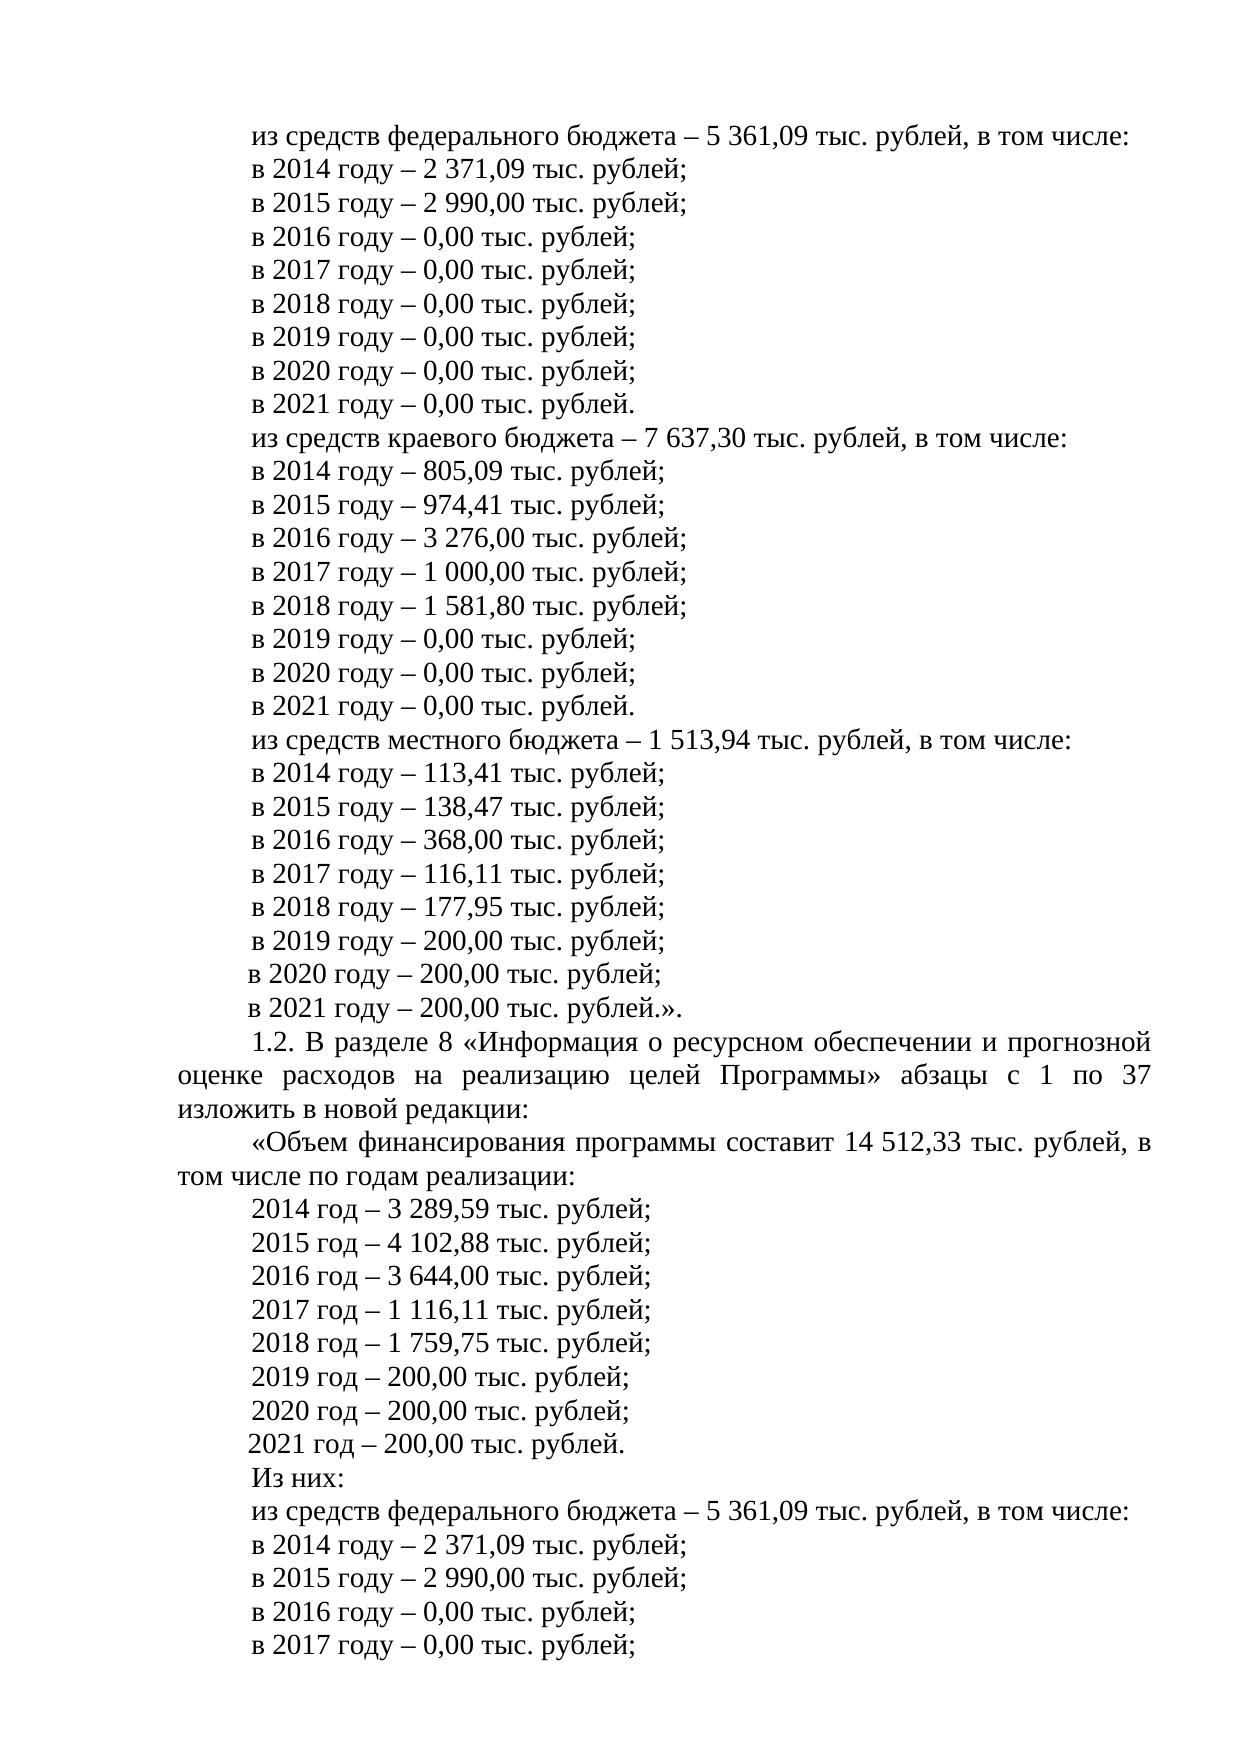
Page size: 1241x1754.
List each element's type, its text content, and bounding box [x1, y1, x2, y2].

text 2021 год – 200,00 тыс. рублей. [177, 1426, 1152, 1460]
text в 2017 году – 0,00 тыс. рублей; [181, 1627, 1152, 1661]
text 2019 год – 200,00 тыс. рублей; [181, 1359, 1152, 1393]
text в 2018 году – 1 581,80 тыс. рублей; [181, 588, 1152, 621]
text в 2020 году – 0,00 тыс. рублей; [177, 353, 1152, 386]
text в 2014 году – 2 371,09 тыс. рублей; [181, 152, 1152, 185]
text в 2016 году – 3 276,00 тыс. рублей; [181, 521, 1152, 554]
text 2014 год – 3 289,59 тыс. рублей; [181, 1191, 1152, 1225]
text в 2019 году – 0,00 тыс. рублей; [181, 621, 1152, 655]
text 2018 год – 1 759,75 тыс. рублей; [181, 1326, 1152, 1359]
text в 2019 году – 0,00 тыс. рублей; [181, 319, 1152, 353]
text 1.2. В разделе 8 «Информация о ресурсном обеспечении и прогнозной оценке расходов на реализацию целей Программы» абзацы с 1 по 37 изложить в новой редакции: [177, 1024, 1152, 1124]
text в 2021 году – 0,00 тыс. рублей. [177, 386, 1152, 420]
text в 2020 году – 200,00 тыс. рублей; [177, 957, 1152, 990]
text в 2016 году – 368,00 тыс. рублей; [181, 822, 1152, 856]
text 2015 год – 4 102,88 тыс. рублей; [181, 1225, 1152, 1258]
text в 2017 году – 0,00 тыс. рублей; [181, 252, 1152, 286]
text 2016 год – 3 644,00 тыс. рублей; [181, 1258, 1152, 1292]
text из средств местного бюджета – 1 513,94 тыс. рублей, в том числе: [181, 722, 1152, 755]
text из средств федерального бюджета – 5 361,09 тыс. рублей, в том числе: [181, 118, 1152, 152]
text в 2018 году – 0,00 тыс. рублей; [181, 286, 1152, 319]
text 2020 год – 200,00 тыс. рублей; [181, 1393, 1152, 1426]
text 2017 год – 1 116,11 тыс. рублей; [181, 1292, 1152, 1326]
text в 2015 году – 2 990,00 тыс. рублей; [181, 185, 1152, 219]
text в 2018 году – 177,95 тыс. рублей; [181, 889, 1152, 923]
text в 2017 году – 116,11 тыс. рублей; [181, 856, 1152, 889]
text в 2015 году – 2 990,00 тыс. рублей; [181, 1560, 1152, 1594]
text Из них: [181, 1460, 1152, 1493]
text в 2021 году – 0,00 тыс. рублей. [177, 688, 1152, 722]
text «Объем финансирования программы составит 14 512,33 тыс. рублей, в том числе по годам реализации: [177, 1124, 1152, 1191]
text в 2021 году – 200,00 тыс. рублей.». [177, 990, 1152, 1024]
text в 2015 году – 138,47 тыс. рублей; [181, 789, 1152, 822]
text в 2014 году – 113,41 тыс. рублей; [181, 755, 1152, 789]
text в 2017 году – 1 000,00 тыс. рублей; [181, 554, 1152, 588]
text в 2014 году – 2 371,09 тыс. рублей; [181, 1527, 1152, 1560]
text в 2015 году – 974,41 тыс. рублей; [181, 487, 1152, 521]
text в 2020 году – 0,00 тыс. рублей; [177, 655, 1152, 688]
text из средств федерального бюджета – 5 361,09 тыс. рублей, в том числе: [181, 1493, 1152, 1527]
text в 2016 году – 0,00 тыс. рублей; [181, 1594, 1152, 1627]
text из средств краевого бюджета – 7 637,30 тыс. рублей, в том числе: [181, 420, 1152, 453]
text в 2019 году – 200,00 тыс. рублей; [177, 923, 1152, 957]
text в 2014 году – 805,09 тыс. рублей; [181, 453, 1152, 487]
text в 2016 году – 0,00 тыс. рублей; [181, 219, 1152, 252]
